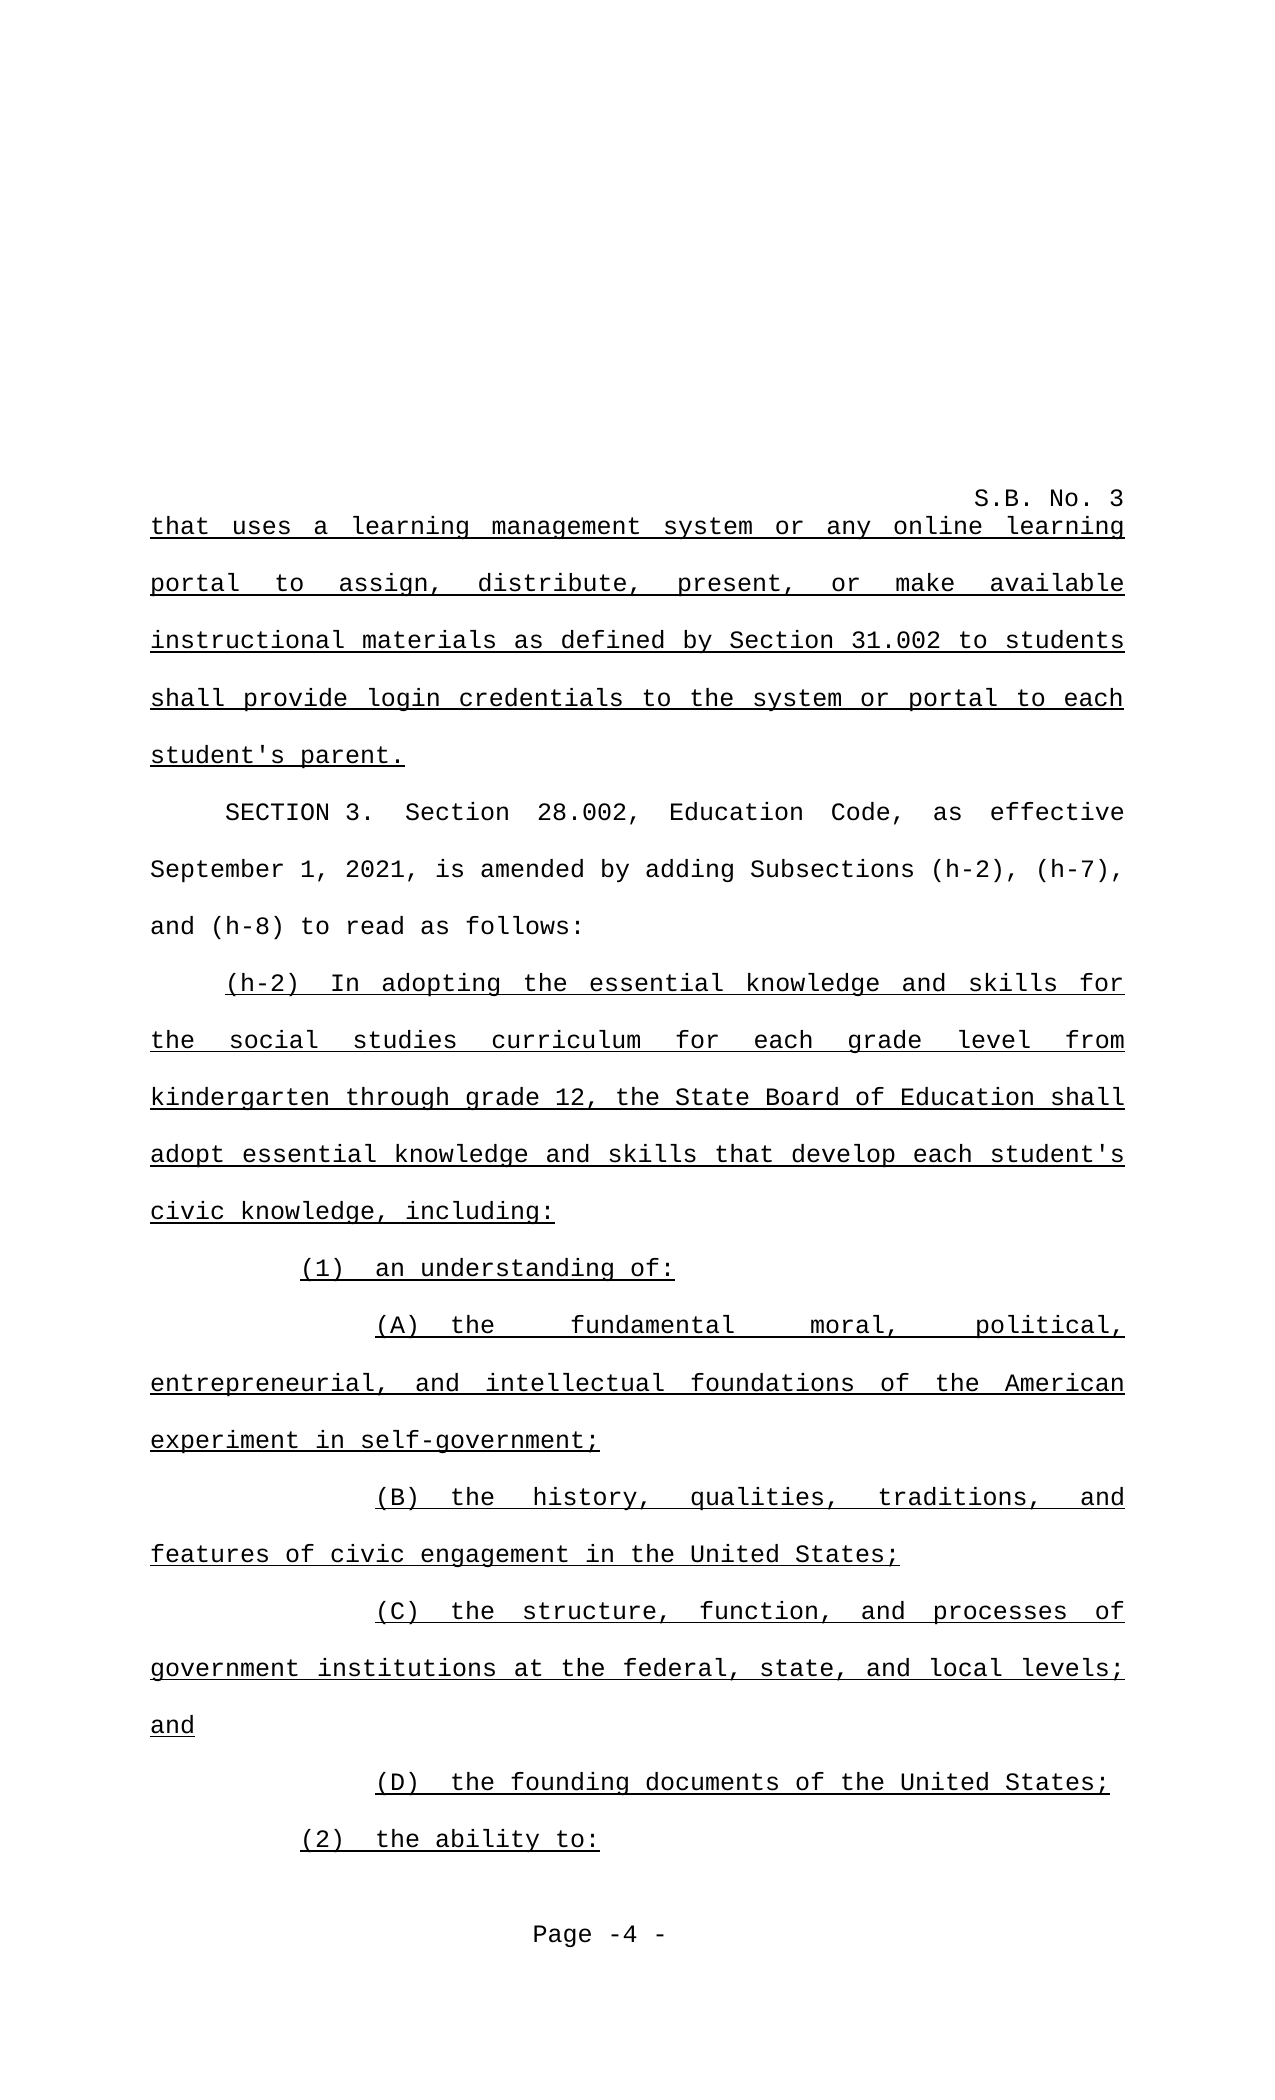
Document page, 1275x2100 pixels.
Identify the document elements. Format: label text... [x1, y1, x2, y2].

text (A) the fundamental moral, political, entrepreneurial, and intellectual foundations of the American experiment in self-government; [150, 1395, 1125, 1456]
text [150, 514, 1125, 537]
text (C) the structure, function, and processes of government institutions at the federal, state, and local levels; and [150, 1598, 1125, 1679]
text (h-2) In adopting the essential knowledge and skills for the social studies curriculum for each grade level from kindergarten through grade 12, the State Board of Education shall adopt essential knowledge and skills that develop each student's civic knowledge, including: [150, 1167, 1125, 1227]
text (C) the structure, function, and processes of government institutions at the federal, state, and local levels; and [150, 1680, 1125, 1741]
text SECTION 3. Section 28.002, Education Code, as effective September 1, 2021, is amended by adding Subsections (h-2), (h-7), and (h-8) to read as follows: [150, 799, 1125, 942]
text (A) the fundamental moral, political, entrepreneurial, and intellectual foundations of the American experiment in self-government; [150, 1313, 1125, 1393]
text (h-2) In adopting the essential knowledge and skills for the social studies curriculum for each grade level from kindergarten through grade 12, the State Board of Education shall adopt essential knowledge and skills that develop each student's civic knowledge, including: [150, 1052, 1125, 1108]
text (1) an understanding of: [150, 1256, 1125, 1284]
text (D) the founding documents of the United States; [150, 1769, 1125, 1798]
text (h-2) In adopting the essential knowledge and skills for the social studies curriculum for each grade level from kindergarten through grade 12, the State Board of Education shall adopt essential knowledge and skills that develop each student's civic knowledge, including: [150, 970, 1125, 1051]
text (B) the history, qualities, traditions, and features of civic engagement in the United States; [150, 1484, 1125, 1570]
text (2) the ability to: [150, 1827, 1125, 1855]
text (h-2) In adopting the essential knowledge and skills for the social studies curriculum for each grade level from kindergarten through grade 12, the State Board of Education shall adopt essential knowledge and skills that develop each student's civic knowledge, including: [150, 1110, 1125, 1165]
